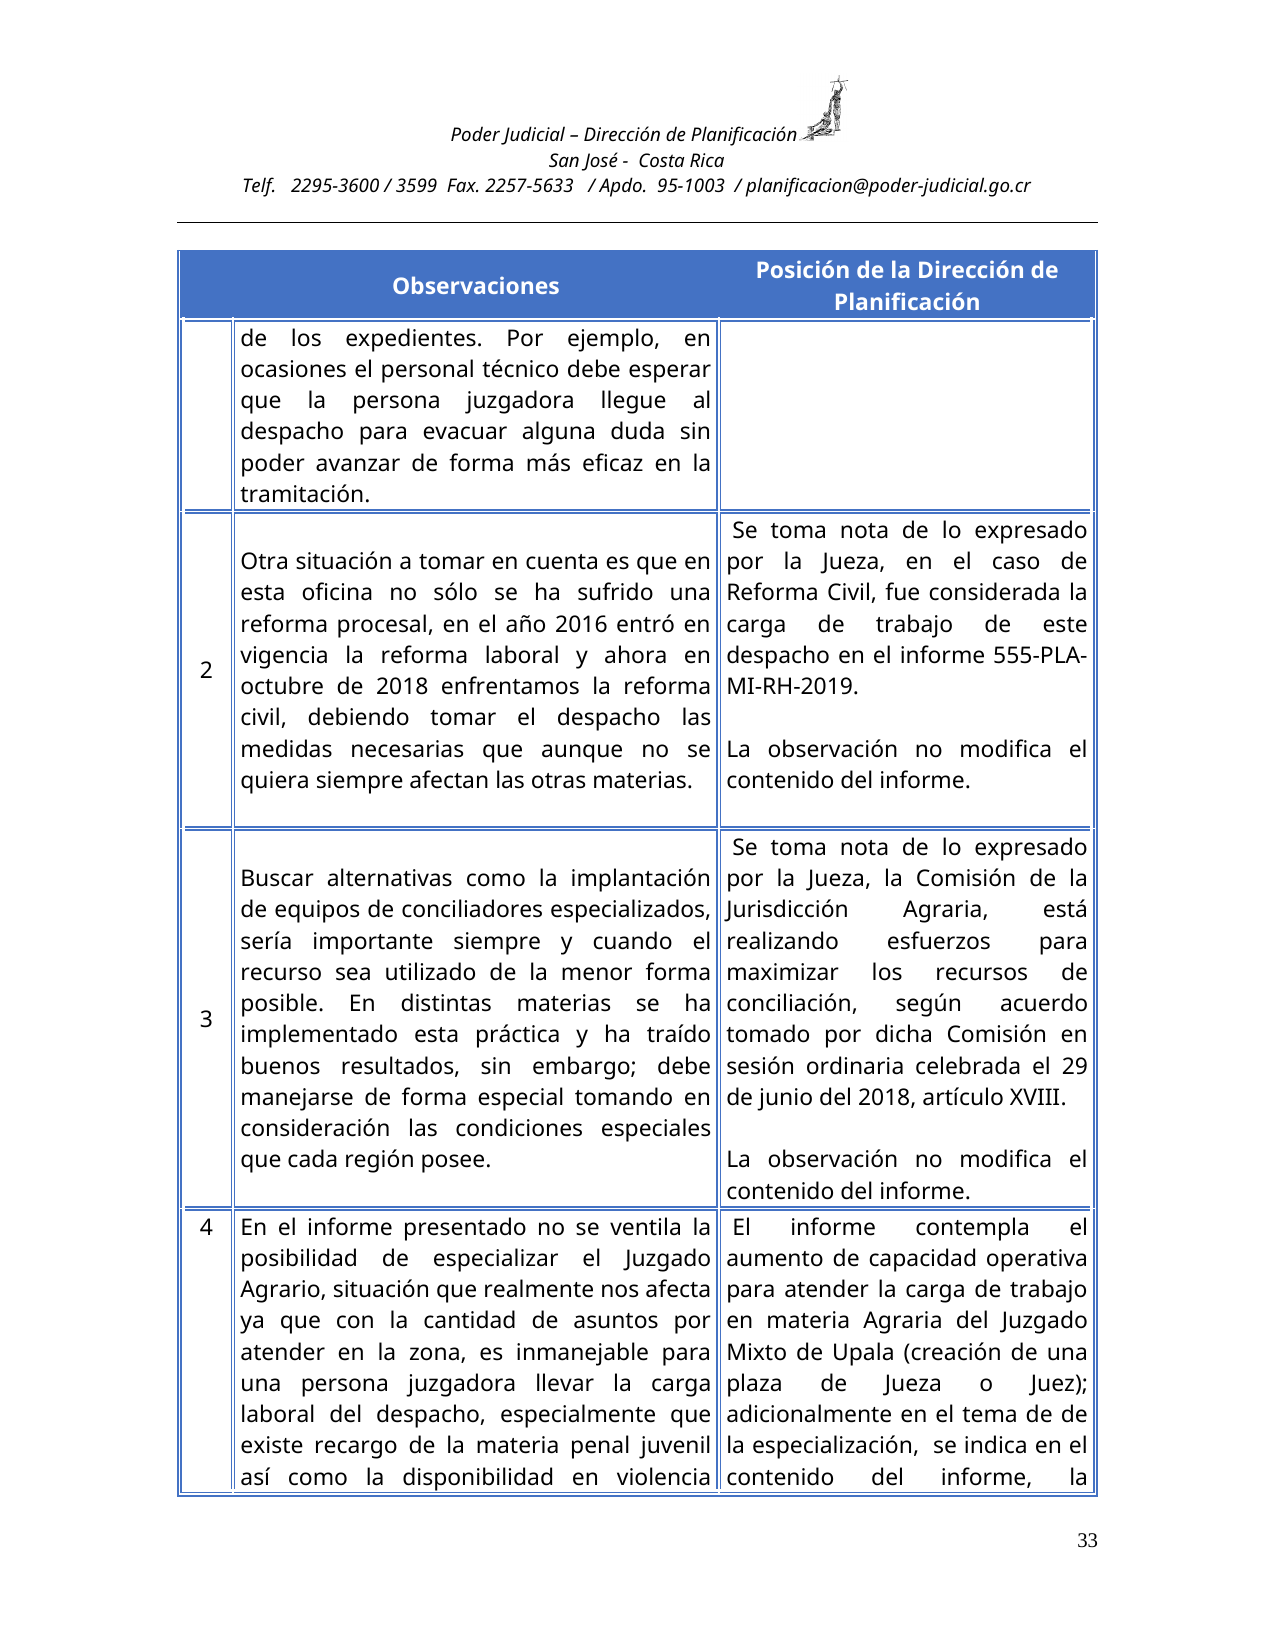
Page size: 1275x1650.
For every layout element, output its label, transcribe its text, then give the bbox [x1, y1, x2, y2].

table_cell 2 [180, 509, 233, 826]
table_header Posición de la Dirección de Planificación [719, 254, 1093, 317]
table_cell 3 [180, 826, 233, 1206]
table_cell 4 [180, 1206, 233, 1492]
table_cell Se toma nota de lo expresado por la Jueza, la Comisión de la Jurisdicción Agraria, está realizando esfuerzos para maximizar los recursos de conciliación, según acuerdo tomado por dicha Comisión en sesión ordinaria celebrada el 29 de junio del 2018, artículo XVIII. La observación no modifica el contenido del informe. [719, 826, 1095, 1206]
table_cell Buscar alternativas como la implantación de equipos de conciliadores especializados, sería importante siempre y cuando el recurso sea utilizado de la menor forma posible. En distintas materias se ha implementado esta práctica y ha traído buenos resultados, sin embargo; debe manejarse de forma especial tomando en consideración las condiciones especiales que cada región posee. [235, 831, 716, 1206]
picture [797, 73, 850, 142]
table_header [180, 251, 233, 317]
table_header Observaciones [233, 251, 719, 317]
table_cell Se toma nota de lo expresado por la Jueza, en el caso de Reforma Civil, fue considerada la carga de trabajo de este despacho en el informe 555-PLA-MI-RH-2019. La observación no modifica el contenido del informe. [719, 509, 1095, 826]
table_cell 1 [180, 317, 233, 509]
table_cell Otra situación a tomar en cuenta es que en esta oficina no sólo se ha sufrido una reforma procesal, en el año 2016 entró en vigencia la reforma laboral y ahora en octubre de 2018 enfrentamos la reforma civil, debiendo tomar el despacho las medidas necesarias que aunque no se quiera siempre afectan las otras materias. [235, 514, 716, 826]
